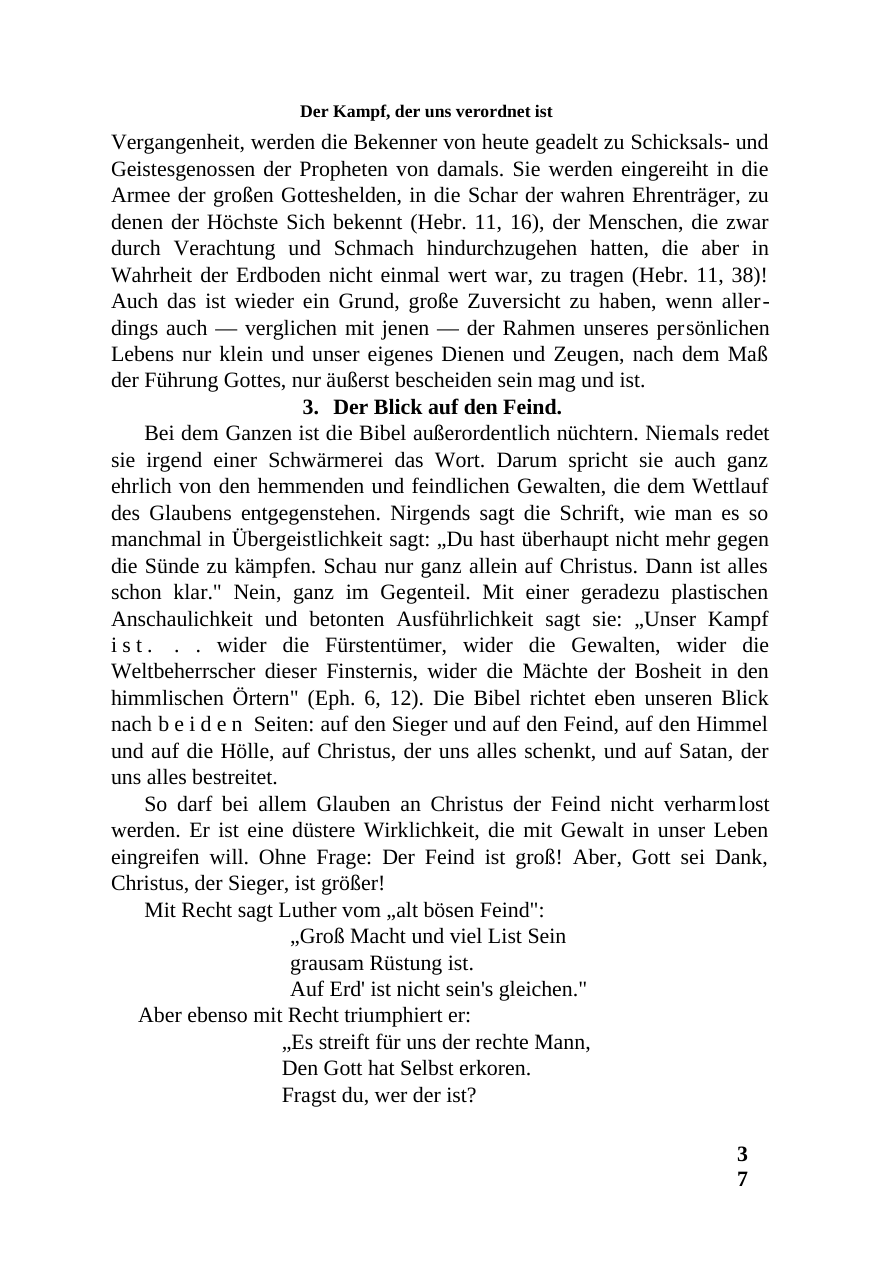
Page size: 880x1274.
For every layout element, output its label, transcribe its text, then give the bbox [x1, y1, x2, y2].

text Den Gott hat Selbst erkoren. [282, 1055, 769, 1081]
list Der Blick auf den Feind. [302, 393, 769, 420]
text „Es streift für uns der rechte Mann, [282, 1028, 769, 1055]
text Aber ebenso mit Recht triumphiert er: [111, 1002, 769, 1028]
text So darf bei allem Glauben an Christus der Feind nicht verharmlost werden. Er ist eine düstere Wirklichkeit, die mit Gewalt in unser Leben eingreifen will. Ohne Frage: Der Feind ist groß! Aber, Gott sei Dank, Christus, der Sieger, ist größer! [111, 790, 769, 896]
text Fragst du, wer der ist? [282, 1081, 769, 1108]
text Auf Erd' ist nicht sein's gleichen." [290, 975, 769, 1002]
text Vergangenheit, werden die Bekenner von heute geadelt zu Schicksals- und Geistesgenossen der Propheten von damals. Sie werden eingereiht in die Armee der großen Gotteshelden, in die Schar der wahren Ehrenträger, zu denen der Höchste Sich bekennt (Hebr. 11, 16), der Menschen, die zwar durch Verachtung und Schmach hindurchzugehen hatten, die aber in Wahrheit der Erdboden nicht einmal wert war, zu tragen (Hebr. 11, 38)! Auch das ist wieder ein Grund, große Zuversicht zu haben, wenn allerdings auch — verglichen mit jenen — der Rahmen unseres persönlichen Lebens nur klein und unser eigenes Dienen und Zeugen, nach dem Maß der Führung Gottes, nur äußerst bescheiden sein mag und ist. [111, 129, 769, 393]
text Mit Recht sagt Luther vom „alt bösen Feind": [111, 896, 769, 922]
text Bei dem Ganzen ist die Bibel außerordentlich nüchtern. Niemals redet sie irgend einer Schwärmerei das Wort. Darum spricht sie auch ganz ehrlich von den hemmenden und feindlichen Gewalten, die dem Wettlauf des Glaubens entgegenstehen. Nirgends sagt die Schrift, wie man es so manchmal in Übergeistlichkeit sagt: „Du hast überhaupt nicht mehr gegen die Sünde zu kämpfen. Schau nur ganz allein auf Christus. Dann ist alles schon klar." Nein, ganz im Gegenteil. Mit einer geradezu plastischen Anschaulichkeit und betonten Ausführlichkeit sagt sie: „Unser Kampf ist. . . wider die Fürstentümer, wider die Gewalten, wider die Weltbeherrscher dieser Finsternis, wider die Mächte der Bosheit in den himmlischen Örtern" (Eph. 6, 12). Die Bibel richtet eben unseren Blick nach beiden Seiten: auf den Sieger und auf den Feind, auf den Himmel und auf die Hölle, auf Christus, der uns alles schenkt, und auf Satan, der uns alles bestreitet. [111, 420, 769, 790]
text „Groß Macht und viel List Sein grausam Rüstung ist. [290, 922, 624, 975]
